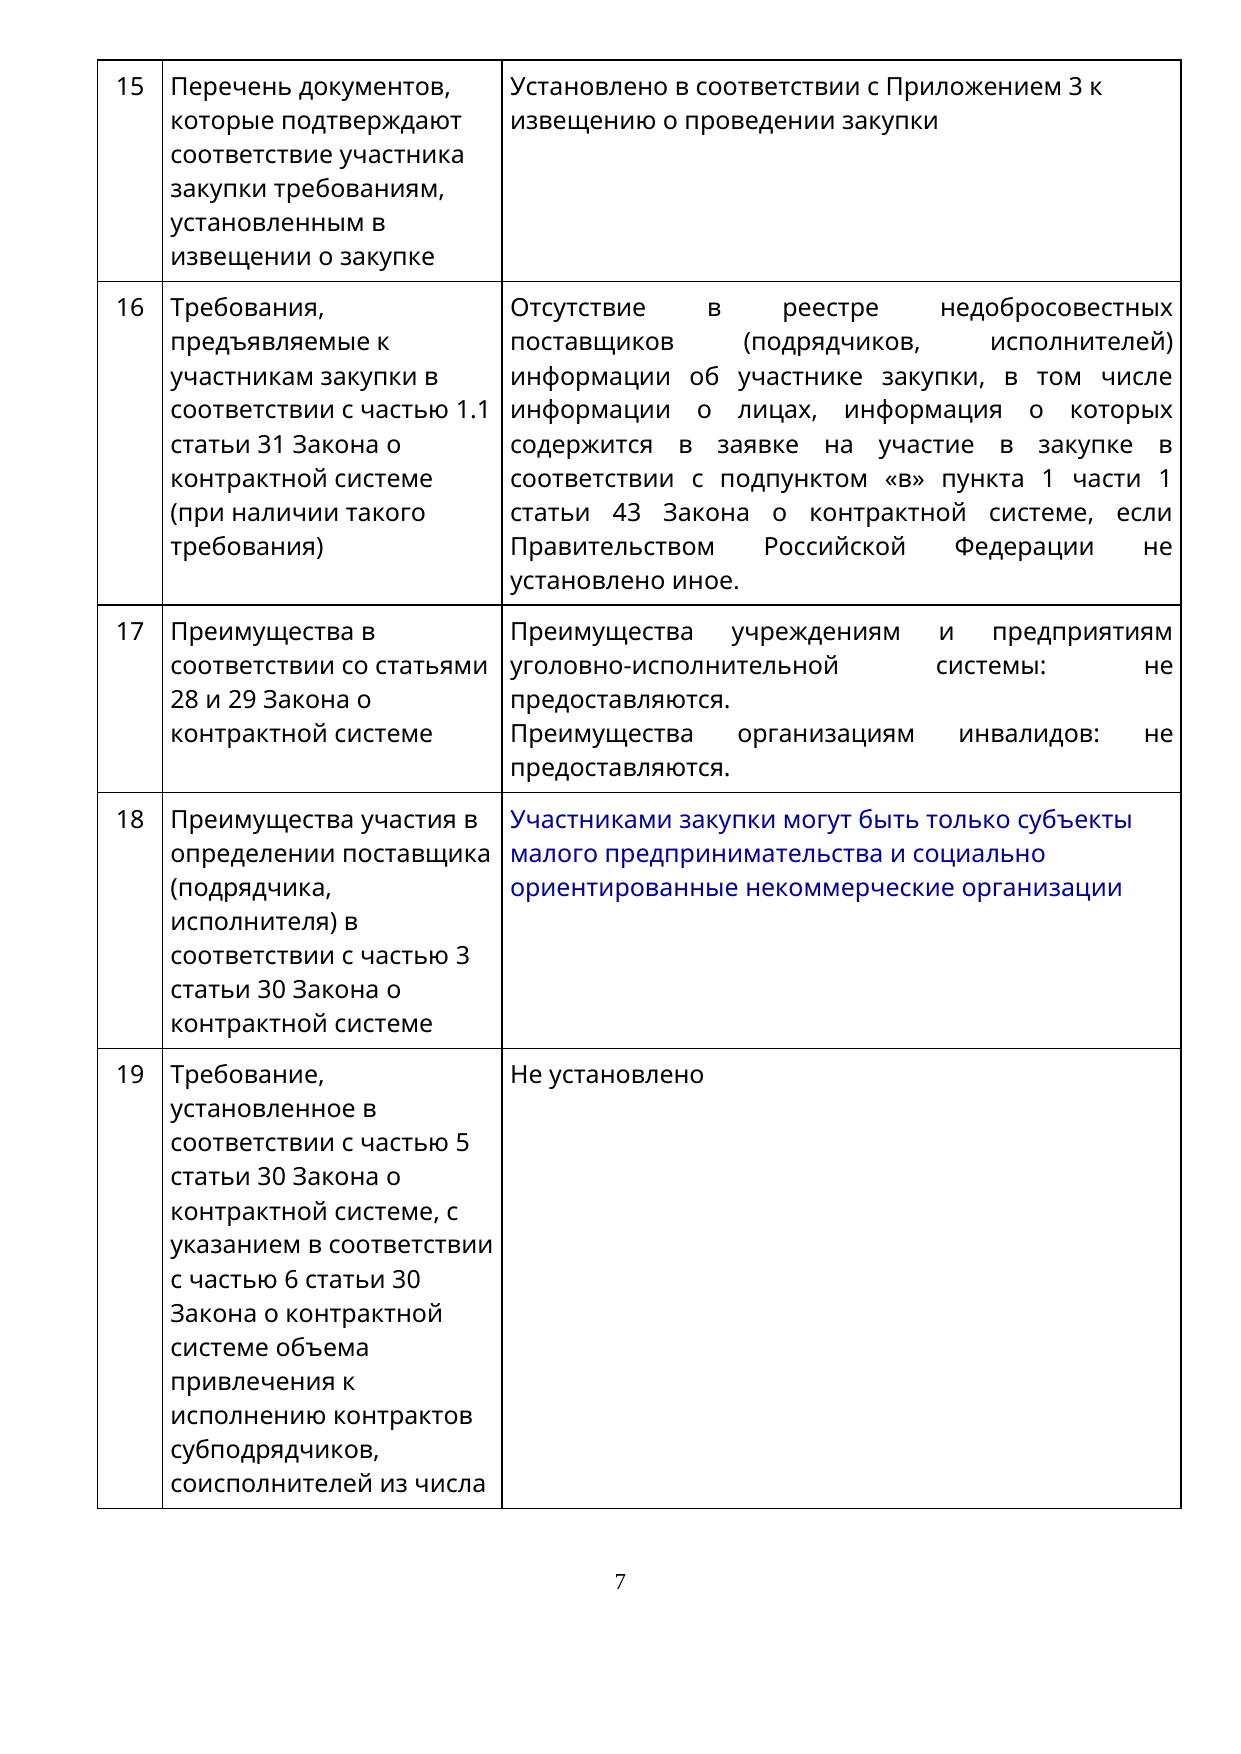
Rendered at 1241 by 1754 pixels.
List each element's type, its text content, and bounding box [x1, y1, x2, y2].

table_cell Участниками закупки могут быть только субъекты малого предпринимательства и социально ориентированные некоммерческие организации [503, 793, 1180, 1047]
table_cell 19 [98, 1049, 162, 1507]
table_cell 17 [98, 606, 162, 792]
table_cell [163, 1049, 501, 1507]
table_cell 15 [98, 61, 162, 281]
table_cell 18 [98, 793, 162, 1047]
table_cell Преимущества участия в определении поставщика (подрядчика, исполнителя) в соответствии с частью 3 статьи 30 Закона о контрактной системе [163, 793, 501, 1047]
table_cell Отсутствие в реестре недобросовестных поставщиков (подрядчиков, исполнителей) информации об участнике закупки, в том числе информации о лицах, информация о которых содержится в заявке на участие в закупке в соответствии с подпунктом «в» пункта 1 части 1 статьи 43 Закона о контрактной системе, если Правительством Российской Федерации не установлено иное. [503, 282, 1180, 604]
table_cell 16 [98, 282, 162, 604]
table_cell Преимущества учреждениям и предприятиям уголовно-исполнительной системы: не предоставляются. Преимущества организациям инвалидов: не предоставляются. [503, 606, 1180, 792]
table_cell Установлено в соответствии с Приложением 3 к извещению о проведении закупки [503, 61, 1180, 281]
table_cell Требования, предъявляемые к участникам закупки в соответствии с частью 1.1 статьи 31 Закона о контрактной системе (при наличии такого требования) [163, 282, 501, 604]
table_cell Преимущества в соответствии со статьями 28 и 29 Закона о контрактной системе [163, 606, 501, 792]
table_cell Не установлено [503, 1049, 1180, 1507]
table_cell Перечень документов, которые подтверждают соответствие участника закупки требованиям, установленным в извещении о закупке [163, 61, 501, 281]
